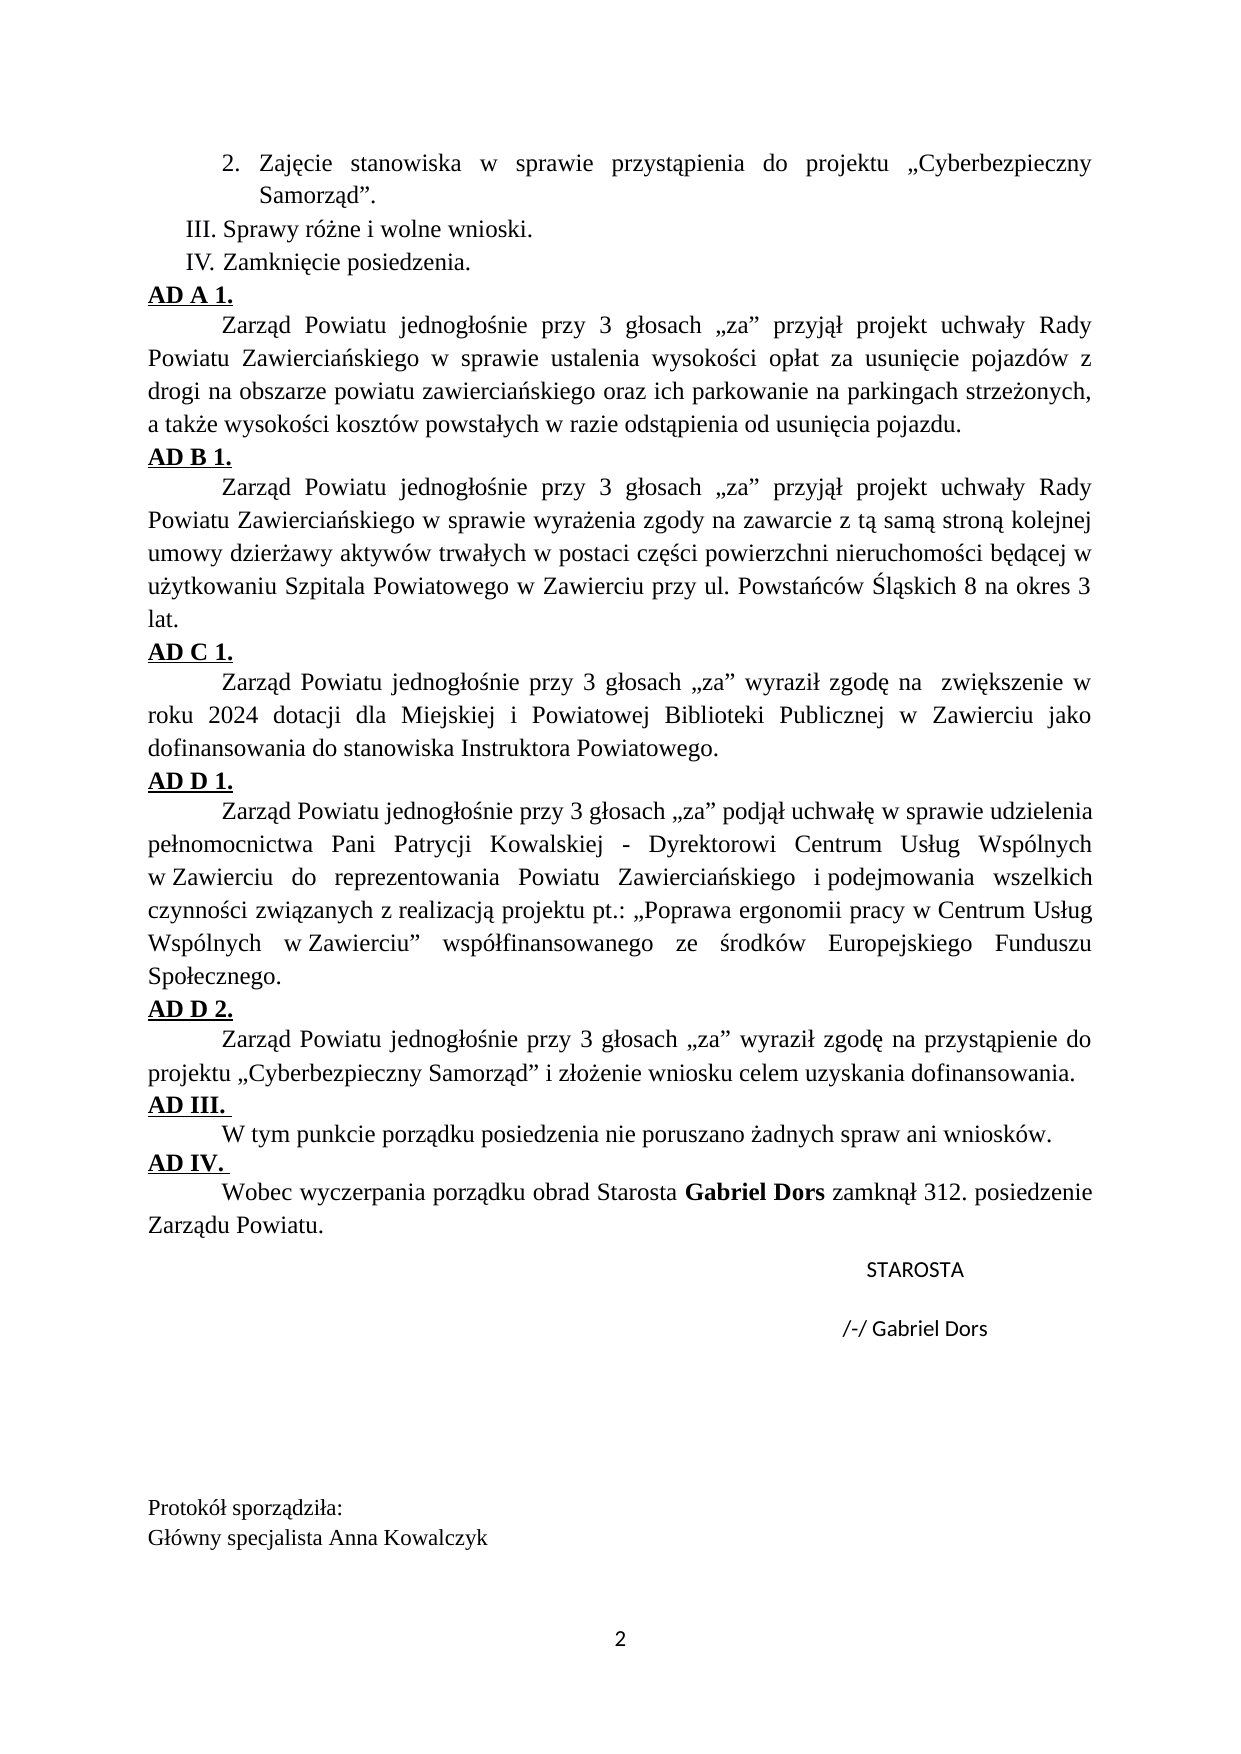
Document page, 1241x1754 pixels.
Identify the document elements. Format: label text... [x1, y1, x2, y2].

text AD IV. [148, 1148, 1093, 1177]
text AD C 1. [148, 637, 1093, 666]
text /-/ Gabriel Dors [738, 1314, 1093, 1342]
text Zarząd Powiatu jednogłośnie przy 3 głosach „za” przyjął projekt uchwały Rady Powiatu Zawierciańskiego w sprawie wyrażenia zgody na zawarcie z tą samą stroną kolejnej umowy dzierżawy aktywów trwałych w postaci części powierzchni nieruchomości będącej w użytkowaniu Szpitala Powiatowego w Zawierciu przy ul. Powstańców Śląskich 8 na okres 3 lat. [148, 472, 1093, 633]
text Zarząd Powiatu jednogłośnie przy 3 głosach „za” podjął uchwałę w sprawie udzielenia pełnomocnictwa Pani Patrycji Kowalskiej - Dyrektorowi Centrum Usług Wspólnych w Zawierciu do reprezentowania Powiatu Zawierciańskiego i podejmowania wszelkich czynności związanych z realizacją projektu pt.: „Poprawa ergonomii pracy w Centrum Usług Wspólnych w Zawierciu” współfinansowanego ze środków Europejskiego Funduszu Społecznego. [148, 796, 1093, 990]
text Zarząd Powiatu jednogłośnie przy 3 głosach „za” wyraził zgodę na przystąpienie do projektu „Cyberbezpieczny Samorząd” i złożenie wniosku celem uzyskania dofinansowania. [148, 1024, 1093, 1086]
text AD D 1. [148, 766, 1093, 795]
list Sprawy różne i wolne wnioski. [185, 214, 1093, 242]
text W tym punkcie porządku posiedzenia nie poruszano żadnych spraw ani wniosków. [148, 1119, 1093, 1148]
list Zajęcie stanowiska w sprawie przystąpienia do projektu „Cyberbezpieczny Samorząd”. [222, 148, 1093, 209]
text Protokół sporządziła: [148, 1493, 1093, 1520]
text Wobec wyczerpania porządku obrad Starosta Gabriel Dors zamknął 312. posiedzenie Zarządu Powiatu. [148, 1177, 1093, 1239]
text AD A 1. [148, 280, 1093, 308]
list Zamknięcie posiedzenia. [185, 247, 1093, 275]
text AD III. [148, 1091, 1093, 1119]
text STAROSTA [738, 1255, 1093, 1283]
text Zarząd Powiatu jednogłośnie przy 3 głosach „za” przyjął projekt uchwały Rady Powiatu Zawierciańskiego w sprawie ustalenia wysokości opłat za usunięcie pojazdów z drogi na obszarze powiatu zawierciańskiego oraz ich parkowanie na parkingach strzeżonych, a także wysokości kosztów powstałych w razie odstąpienia od usunięcia pojazdu. [148, 310, 1093, 438]
text Główny specjalista Anna Kowalczyk [148, 1524, 1093, 1550]
text AD B 1. [148, 442, 1093, 471]
text AD D 2. [148, 994, 1093, 1023]
text Zarząd Powiatu jednogłośnie przy 3 głosach „za” wyraził zgodę na zwiększenie w roku 2024 dotacji dla Miejskiej i Powiatowej Biblioteki Publicznej w Zawierciu jako dofinansowania do stanowiska Instruktora Powiatowego. [148, 667, 1093, 762]
